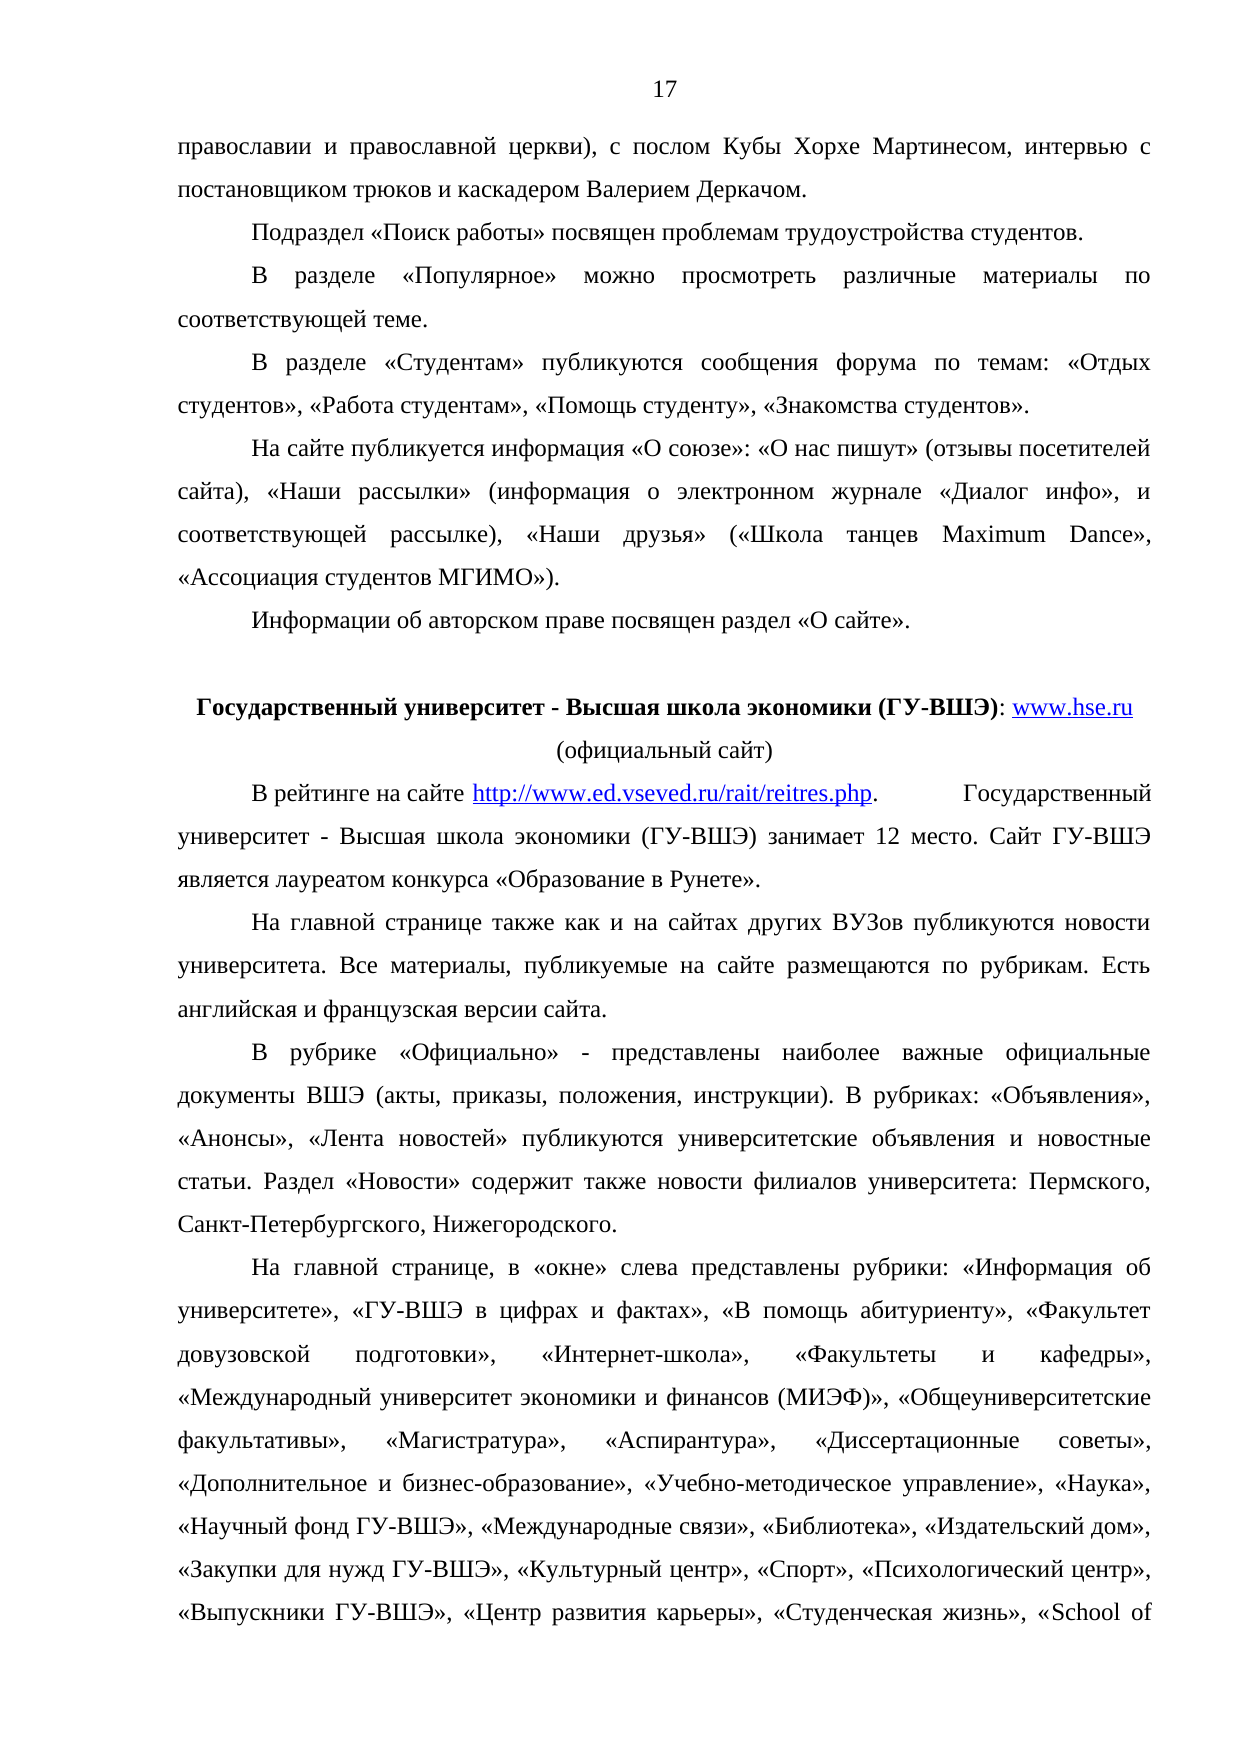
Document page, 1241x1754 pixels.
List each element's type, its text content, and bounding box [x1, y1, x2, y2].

text В рубрике «Официально» - представлены наиболее важные официальные документы ВШЭ (акты, приказы, положения, инструкции). В рубриках: «Объявления», «Анонсы», «Лента новостей» публикуются университетские объявления и новостные статьи. Раздел «Новости» содержит также новости филиалов университета: Пермского, Санкт-Петербургского, Нижегородского. [177, 1037, 1152, 1238]
text Информации об авторском праве посвящен раздел «О сайте». [177, 606, 1152, 634]
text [177, 1252, 1152, 1626]
text На главной странице также как и на сайтах других ВУЗов публикуются новости университета. Все материалы, публикуемые на сайте размещаются по рубрикам. Есть английская и французская версии сайта. [177, 907, 1152, 1022]
text В разделе «Студентам» публикуются сообщения форума по темам: «Отдых студентов», «Работа студентам», «Помощь студенту», «Знакомства студентов». [177, 347, 1152, 419]
text Подраздел «Поиск работы» посвящен проблемам трудоустройства студентов. [177, 217, 1152, 246]
text В рейтинге на сайте http://www.ed.vseved.ru/rait/reitres.php. Государственный университет - Высшая школа экономики (ГУ-ВШЭ) занимает 12 место. Сайт ГУ-ВШЭ является лауреатом конкурса «Образование в Рунете». [177, 778, 1152, 893]
text На сайте публикуется информация «О союзе»: «О нас пишут» (отзывы посетителей сайта), «Наши рассылки» (информация о электронном журнале «Диалог инфо», и соответствующей рассылке), «Наши друзья» («Школа танцев Maximum Dance», «Ассоциация студентов МГИМО»). [177, 433, 1152, 591]
text Государственный университет - Высшая школа экономики (ГУ-ВШЭ): www.hse.ru (официальный сайт) [177, 692, 1152, 764]
text В разделе «Популярное» можно просмотреть различные материалы по соответствующей теме. [177, 261, 1152, 332]
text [177, 131, 1152, 203]
